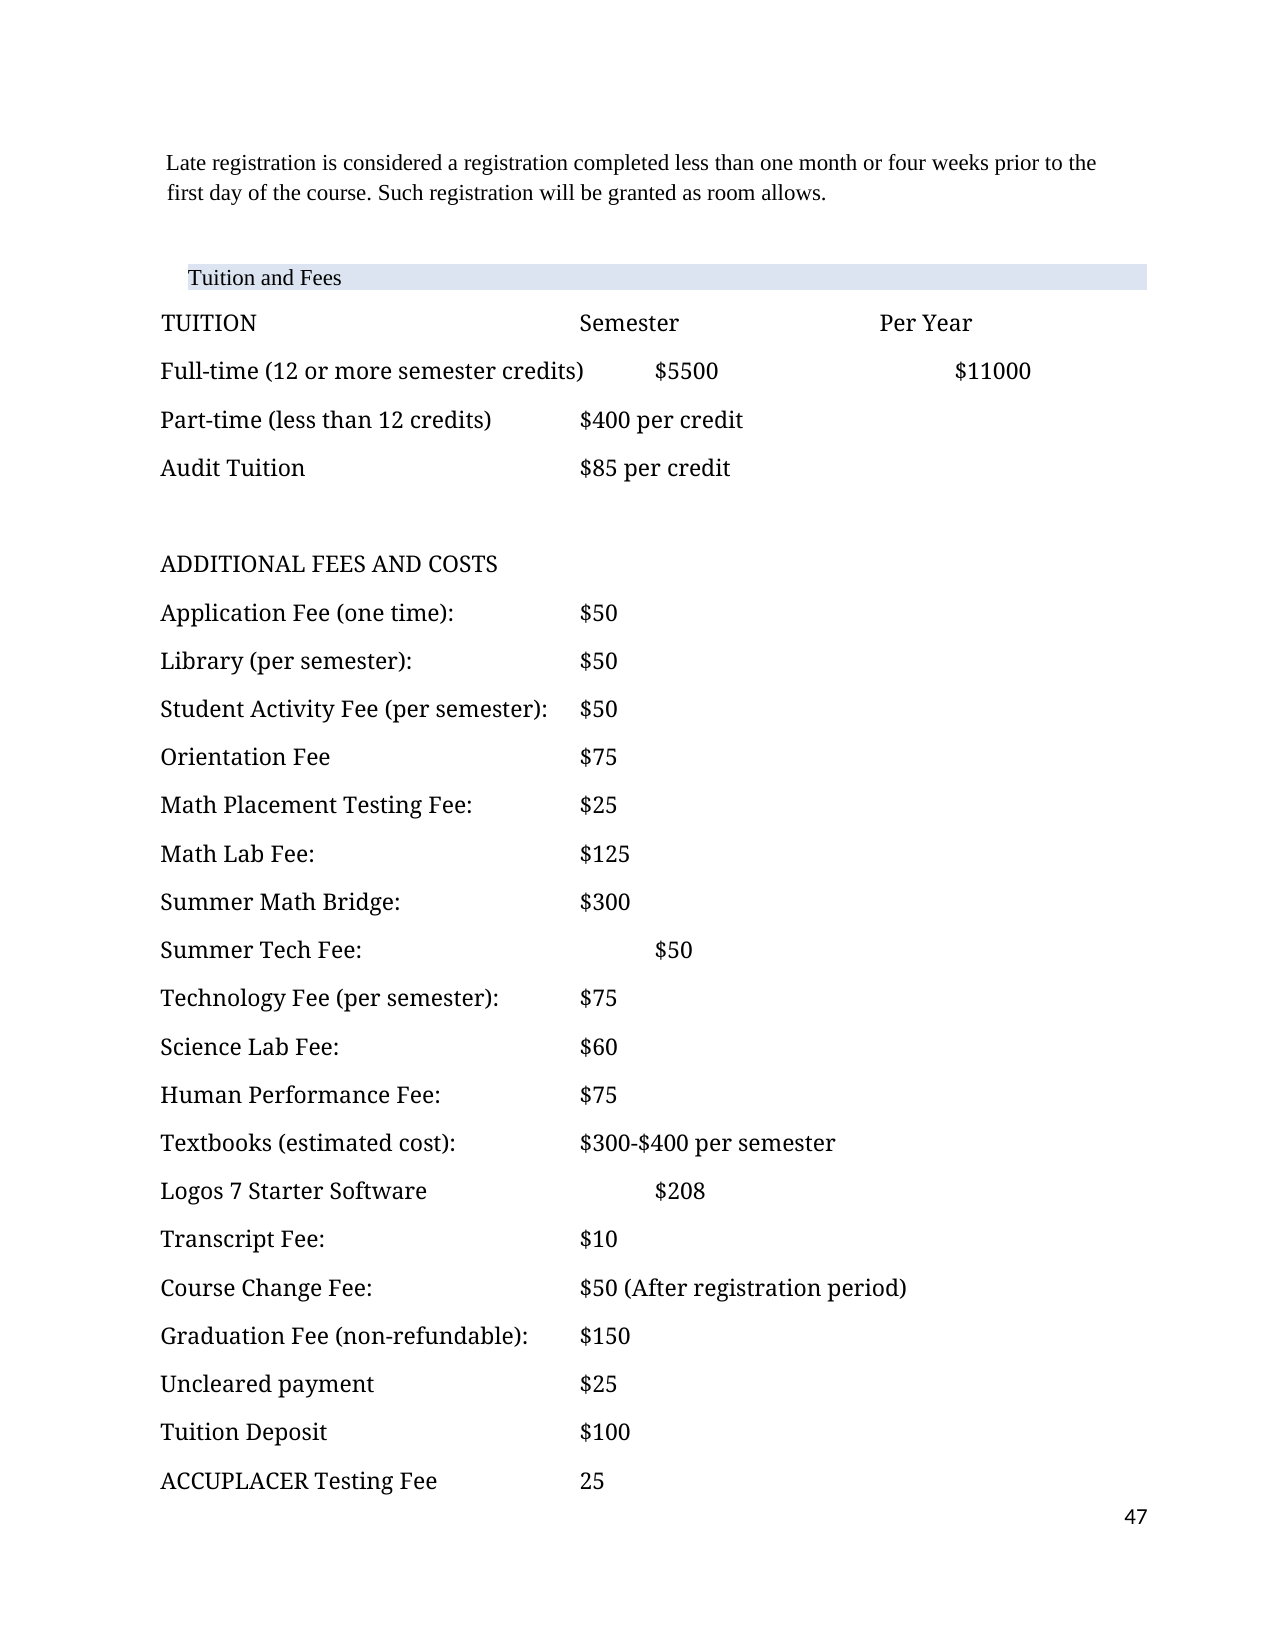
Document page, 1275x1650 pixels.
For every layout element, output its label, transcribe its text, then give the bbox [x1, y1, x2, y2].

text Logos 7 Starter Software $208 [160, 1175, 1147, 1206]
text Tuition Deposit $100 [160, 1416, 1147, 1448]
text ACCUPLACER Testing Fee 25 [160, 1464, 1147, 1496]
text Transcript Fee: $10 [160, 1223, 1147, 1255]
text Library (per semester): $50 [160, 645, 1147, 676]
text ADDITIONAL FEES AND COSTS [160, 548, 1147, 579]
text Uncleared payment $25 [160, 1368, 1147, 1399]
text Science Lab Fee: $60 [160, 1031, 1147, 1062]
text Late registration is considered a registration completed less than one month or four weeks prior to the first day of the course. Such registration will be granted as room allows. [166, 149, 1116, 205]
text Application Fee (one time): $50 [160, 596, 1147, 628]
text Math Lab Fee: $125 [160, 838, 1147, 869]
text Graduation Fee (non-refundable): $150 [160, 1320, 1147, 1351]
text Textbooks (estimated cost): $300-$400 per semester [160, 1127, 1147, 1158]
text Summer Math Bridge: $300 [160, 886, 1147, 917]
subtitle Tuition and Fees [188, 264, 1147, 290]
text Human Performance Fee: $75 [160, 1079, 1147, 1110]
text Student Activity Fee (per semester): $50 [160, 693, 1147, 724]
text Technology Fee (per semester): $75 [160, 982, 1147, 1013]
text Course Change Fee: $50 (After registration period) [160, 1272, 1147, 1303]
text TUITION Semester Per Year [160, 307, 1147, 338]
text Audit Tuition $85 per credit [160, 452, 1147, 483]
text Part-time (less than 12 credits) $400 per credit [160, 403, 1147, 435]
text Math Placement Testing Fee: $25 [160, 789, 1147, 821]
text Summer Tech Fee: $50 [160, 934, 1147, 965]
text Orientation Fee $75 [160, 741, 1147, 772]
text Full-time (12 or more semester credits) $5500 $11000 [160, 355, 1147, 387]
